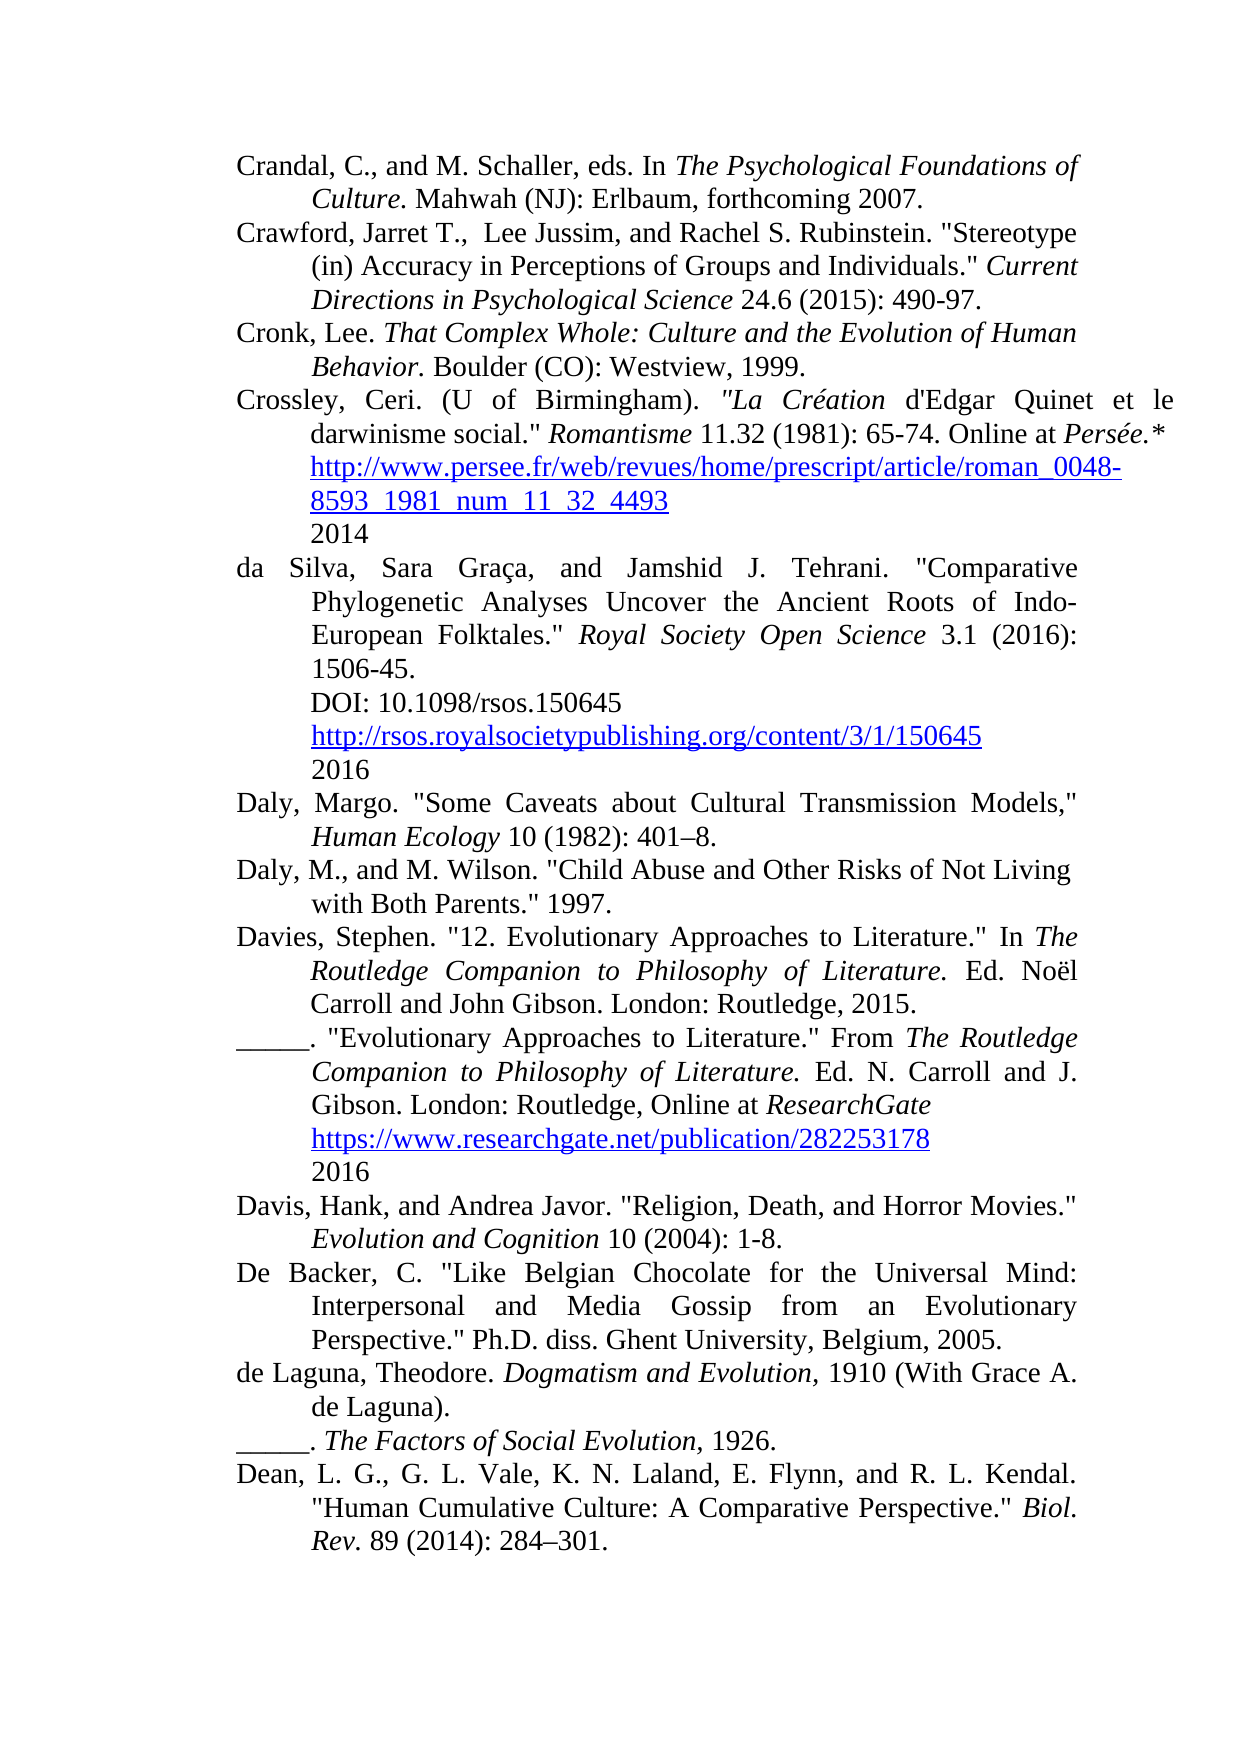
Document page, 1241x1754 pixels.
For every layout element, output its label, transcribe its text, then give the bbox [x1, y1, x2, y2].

text Daly, Margo. "Some Caveats about Cultural Transmission Models," Human Ecology 10 (1982): 401–8. [236, 785, 1078, 852]
text Davies, Stephen. "12. Evolutionary Approaches to Literature." In The Routledge Companion to Philosophy of Literature. Ed. Noël Carroll and John Gibson. London: Routledge, 2015. [236, 919, 1078, 1020]
text Davis, Hank, and Andrea Javor. "Religion, Death, and Horror Movies." Evolution and Cognition 10 (2004): 1-8. [236, 1188, 1078, 1255]
text https://www.researchgate.net/publication/282253178 [236, 1121, 1078, 1154]
text Cronk, Lee. That Complex Whole: Culture and the Evolution of Human Behavior. Boulder (CO): Westview, 1999. [236, 315, 1078, 382]
text 2016 [236, 1154, 1078, 1188]
text http://rsos.royalsocietypublishing.org/content/3/1/150645 [236, 718, 1078, 752]
text De Backer, C. "Like Belgian Chocolate for the Universal Mind: Interpersonal and Media Gossip from an Evolutionary Perspective." Ph.D. diss. Ghent University, Belgium, 2005. [236, 1255, 1078, 1356]
text http://www.persee.fr/web/revues/home/prescript/article/roman_0048-8593_1981_num_11_32_4493 [236, 449, 1174, 517]
text 2014 [236, 517, 1174, 550]
text Crandal, C., and M. Schaller, eds. In The Psychological Foundations of Culture. Mahwah (NJ): Erlbaum, forthcoming 2007. [236, 148, 1078, 215]
text Dean, L. G., G. L. Vale, K. N. Laland, E. Flynn, and R. L. Kendal. "Human Cumulative Culture: A Comparative Perspective." Biol. Rev. 89 (2014): 284–301. [236, 1456, 1078, 1557]
text Crossley, Ceri. (U of Birmingham). "La Création d'Edgar Quinet et le darwinisme social." Romantisme 11.32 (1981): 65-74. Online at Persée.* [236, 382, 1174, 449]
text de Laguna, Theodore. Dogmatism and Evolution, 1910 (With Grace A. de Laguna). [236, 1356, 1078, 1423]
text _____. The Factors of Social Evolution, 1926. [236, 1423, 1078, 1456]
text _____. "Evolutionary Approaches to Literature." From The Routledge Companion to Philosophy of Literature. Ed. N. Carroll and J. Gibson. London: Routledge, Online at ResearchGate [236, 1020, 1078, 1121]
text Daly, M., and M. Wilson. "Child Abuse and Other Risks of Not Living with Both Parents." 1997. [236, 852, 1072, 919]
text 2016 [236, 752, 1078, 785]
text da Silva, Sara Graça, and Jamshid J. Tehrani. "Comparative Phylogenetic Analyses Uncover the Ancient Roots of Indo-European Folktales." Royal Society Open Science 3.1 (2016): 1506-45. [236, 550, 1078, 684]
text DOI: 10.1098/rsos.150645 [310, 685, 1078, 718]
text Crawford, Jarret T., Lee Jussim, and Rachel S. Rubinstein. "Stereotype (in) Accuracy in Perceptions of Groups and Individuals." Current Directions in Psychological Science 24.6 (2015): 490-97. [236, 215, 1078, 315]
